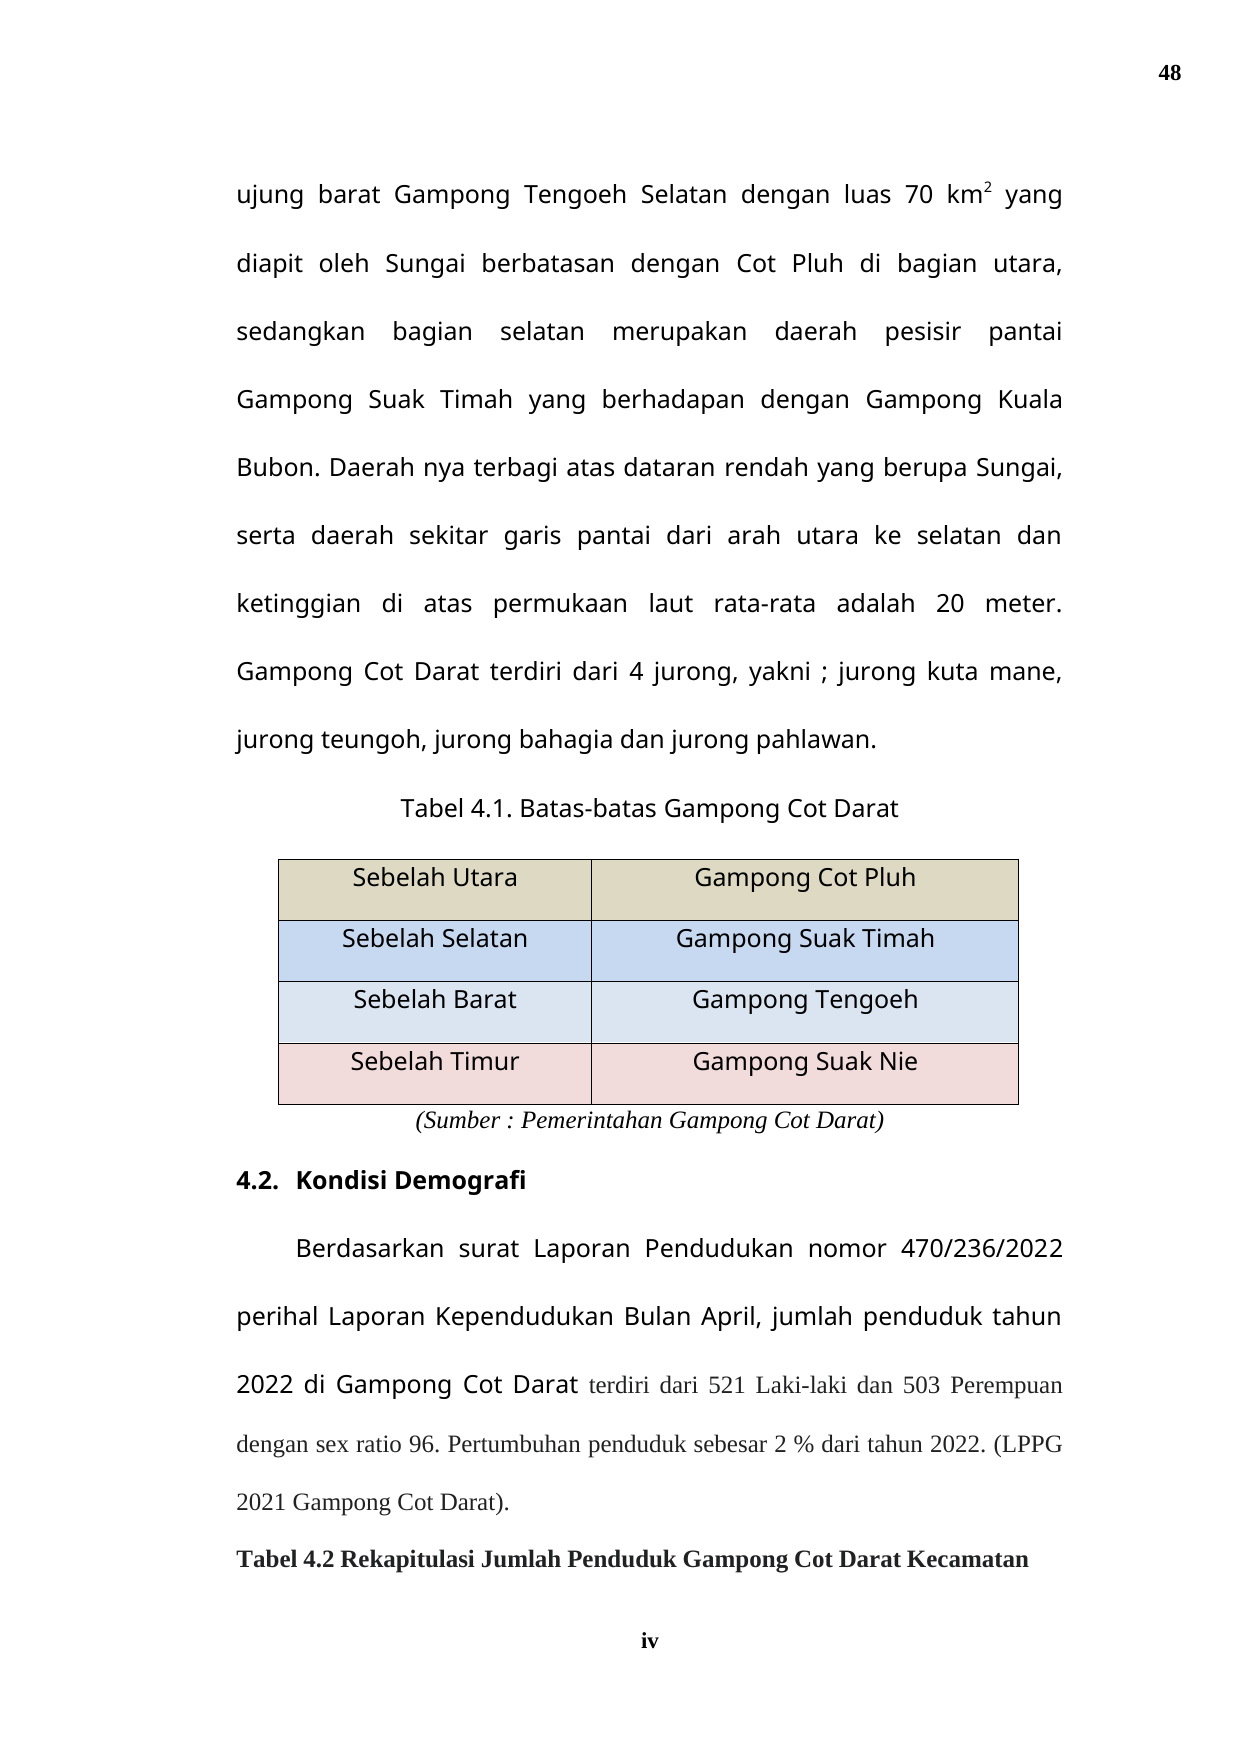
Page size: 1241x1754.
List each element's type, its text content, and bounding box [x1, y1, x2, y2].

text Tabel 4.1. Batas-batas Gampong Cot Darat [236, 790, 1063, 824]
table_header Gampong Cot Pluh [592, 860, 1018, 920]
text Berdasarkan surat Laporan Pendudukan nomor 470/236/2022 perihal Laporan Kependudukan Bulan April, jumlah penduduk tahun 2022 di Gampong Cot Darat terdiri dari 521 Laki-laki dan 503 Perempuan dengan sex ratio 96. Pertumbuhan penduduk sebesar 2 % dari tahun 2022. (LPPG 2021 Gampong Cot Darat). [236, 1231, 1063, 1430]
table_cell Gampong Suak Timah [592, 921, 1018, 981]
table_cell Sebelah Timur [279, 1044, 591, 1104]
table_cell Sebelah Selatan [279, 921, 591, 981]
text 4.2. Kondisi Demografi [236, 1162, 1063, 1196]
table_cell Gampong Tengoeh [592, 982, 1018, 1042]
table_header Sebelah Utara [279, 860, 591, 920]
table_cell Sebelah Barat [279, 982, 591, 1042]
text Berdasarkan surat Laporan Pendudukan nomor 470/236/2022 perihal Laporan Kependudukan Bulan April, jumlah penduduk tahun 2022 di Gampong Cot Darat terdiri dari 521 Laki-laki dan 503 Perempuan dengan sex ratio 96. Pertumbuhan penduduk sebesar 2 % dari tahun 2022. (LPPG 2021 Gampong Cot Darat). [236, 1458, 1063, 1516]
text (Sumber : Pemerintahan Gampong Cot Darat) [236, 1105, 1063, 1134]
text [236, 177, 1063, 756]
table_cell Gampong Suak Nie [592, 1044, 1018, 1104]
text Tabel z4.2 zRekapitulasi zJumlah zPenduduk zGampong zCot zDarat zKecamatan zSamatiga zKabupaten zAceh zBarat zTahun z2022. [236, 1544, 1063, 1573]
